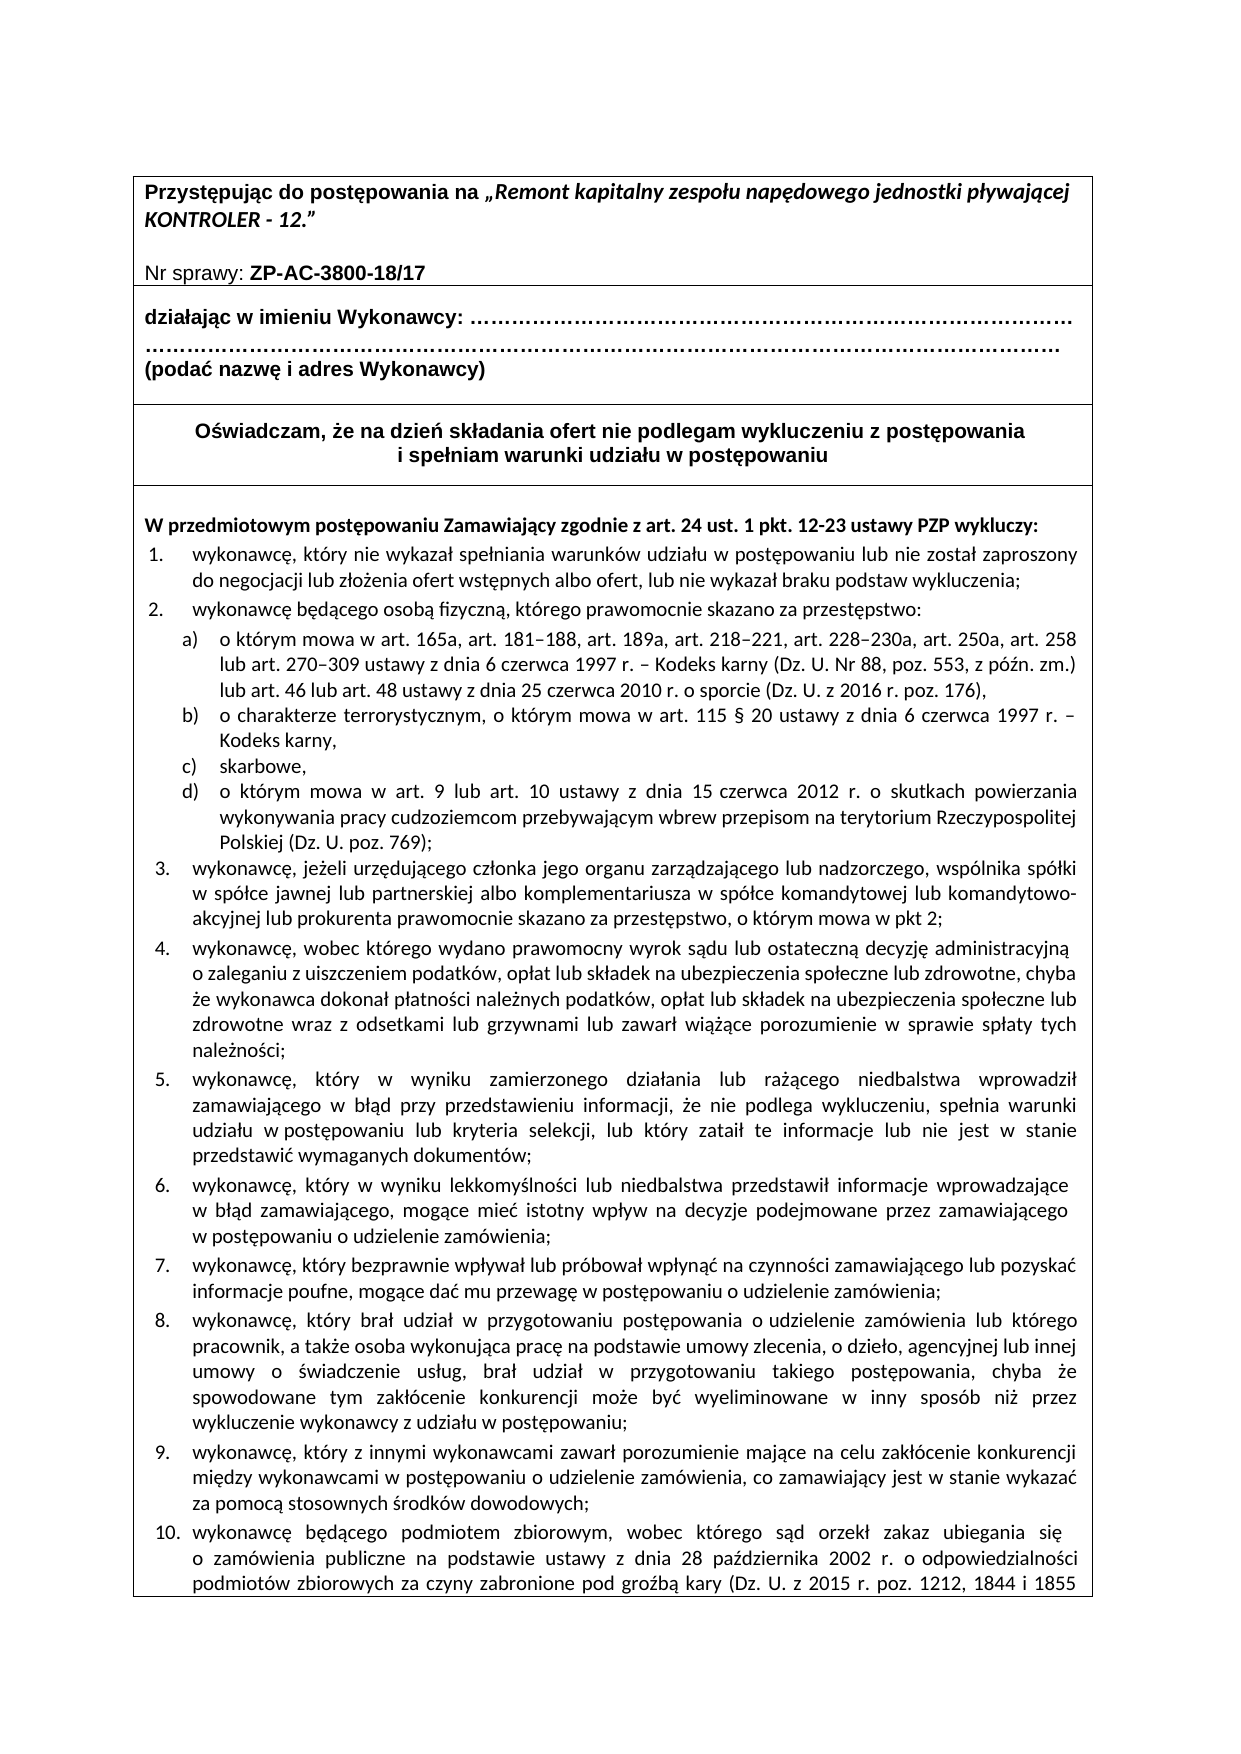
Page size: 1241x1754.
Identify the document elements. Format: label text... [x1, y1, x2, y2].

table_cell Oświadczam, że na dzień składania ofert nie podlegam wykluczeniu z postępowania i spełniam warunki udziału w postępowaniu [134, 405, 1092, 485]
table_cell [134, 486, 1092, 1596]
table_header Przystępując do postępowania na „Remont kapitalny zespołu napędowego jednostki pływającej KONTROLER - 12.” Nr sprawy: ZP-AC-3800-18/17 [134, 177, 1092, 285]
table_cell działając w imieniu Wykonawcy: …………………………………………………………………………… …………………………………………………………………………………………………………………… (podać nazwę i adres Wykonawcy) [134, 286, 1092, 404]
